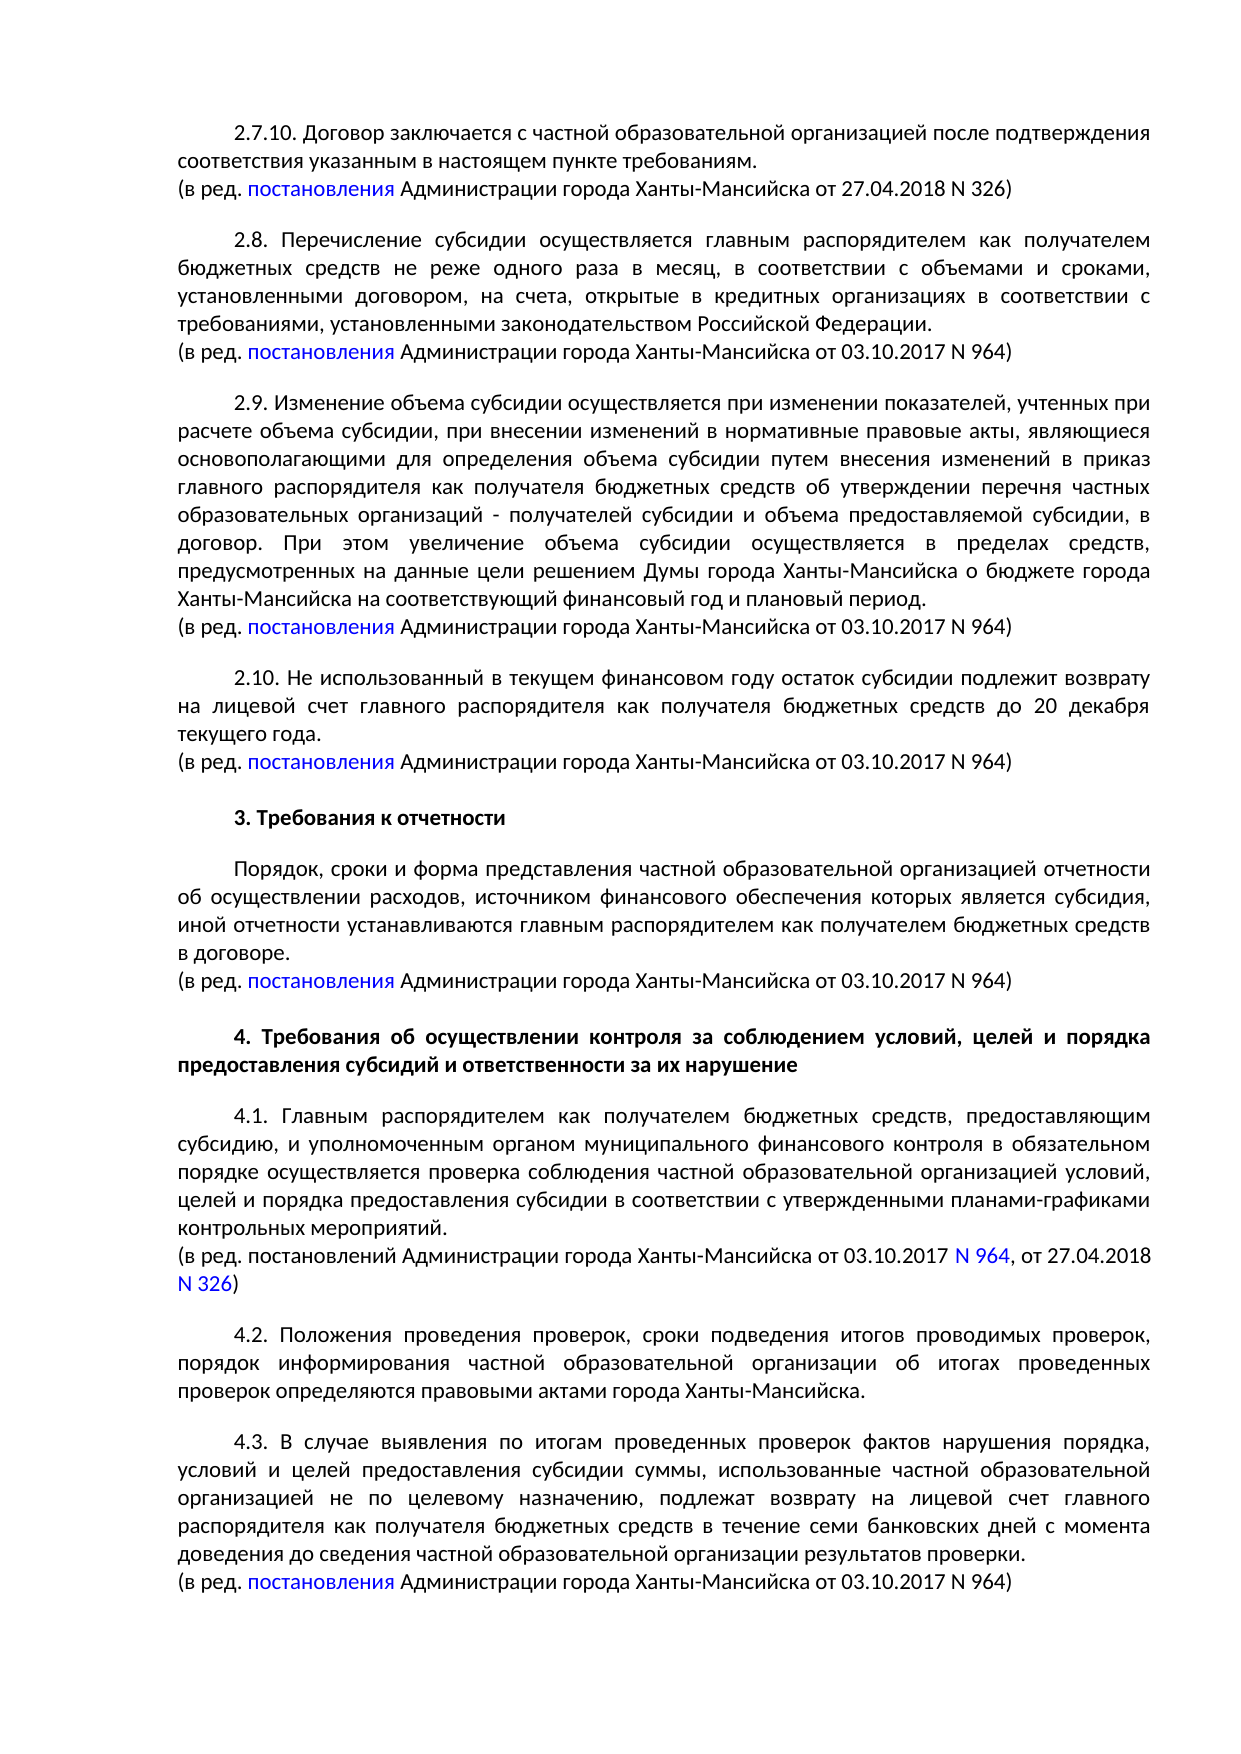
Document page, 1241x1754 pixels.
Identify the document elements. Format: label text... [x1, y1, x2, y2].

text (в ред. постановления Администрации города Ханты-Мансийска от 03.10.2017 N 964) [177, 966, 1152, 994]
title 3. Требования к отчетности [177, 803, 1152, 831]
text (в ред. постановления Администрации города Ханты-Мансийска от 03.10.2017 N 964) [177, 1567, 1152, 1596]
text 2.7.10. Договор заключается с частной образовательной организацией после подтверждения соответствия указанным в настоящем пункте требованиям. [177, 118, 1152, 174]
text 4.3. В случае выявления по итогам проведенных проверок фактов нарушения порядка, условий и целей предоставления субсидии суммы, использованные частной образовательной организацией не по целевому назначению, подлежат возврату на лицевой счет главного распорядителя как получателя бюджетных средств в течение семи банковских дней с момента доведения до сведения частной образовательной организации результатов проверки. [177, 1427, 1152, 1567]
text 4.2. Положения проведения проверок, сроки подведения итогов проводимых проверок, порядок информирования частной образовательной организации об итогах проведенных проверок определяются правовыми актами города Ханты-Мансийска. [177, 1320, 1152, 1404]
text (в ред. постановления Администрации города Ханты-Мансийска от 03.10.2017 N 964) [177, 337, 1152, 365]
text (в ред. постановлений Администрации города Ханты-Мансийска от 03.10.2017 N 964, от 27.04.2018 N 326) [177, 1241, 1152, 1297]
text (в ред. постановления Администрации города Ханты-Мансийска от 03.10.2017 N 964) [177, 612, 1152, 640]
text 2.10. Не использованный в текущем финансовом году остаток субсидии подлежит возврату на лицевой счет главного распорядителя как получателя бюджетных средств до 20 декабря текущего года. [177, 663, 1152, 747]
text Порядок, сроки и форма представления частной образовательной организацией отчетности об осуществлении расходов, источником финансового обеспечения которых является субсидия, иной отчетности устанавливаются главным распорядителем как получателем бюджетных средств в договоре. [177, 854, 1152, 966]
text (в ред. постановления Администрации города Ханты-Мансийска от 27.04.2018 N 326) [177, 174, 1152, 202]
title 4. Требования об осуществлении контроля за соблюдением условий, целей и порядка предоставления субсидий и ответственности за их нарушение [177, 1022, 1152, 1078]
text 2.8. Перечисление субсидии осуществляется главным распорядителем как получателем бюджетных средств не реже одного раза в месяц, в соответствии с объемами и сроками, установленными договором, на счета, открытые в кредитных организациях в соответствии с требованиями, установленными законодательством Российской Федерации. [177, 225, 1152, 337]
text 4.1. Главным распорядителем как получателем бюджетных средств, предоставляющим субсидию, и уполномоченным органом муниципального финансового контроля в обязательном порядке осуществляется проверка соблюдения частной образовательной организацией условий, целей и порядка предоставления субсидии в соответствии с утвержденными планами-графиками контрольных мероприятий. [177, 1101, 1152, 1241]
text (в ред. постановления Администрации города Ханты-Мансийска от 03.10.2017 N 964) [177, 747, 1152, 775]
text 2.9. Изменение объема субсидии осуществляется при изменении показателей, учтенных при расчете объема субсидии, при внесении изменений в нормативные правовые акты, являющиеся основополагающими для определения объема субсидии путем внесения изменений в приказ главного распорядителя как получателя бюджетных средств об утверждении перечня частных образовательных организаций - получателей субсидии и объема предоставляемой субсидии, в договор. При этом увеличение объема субсидии осуществляется в пределах средств, предусмотренных на данные цели решением Думы города Ханты-Мансийска о бюджете города Ханты-Мансийска на соответствующий финансовый год и плановый период. [177, 388, 1152, 612]
